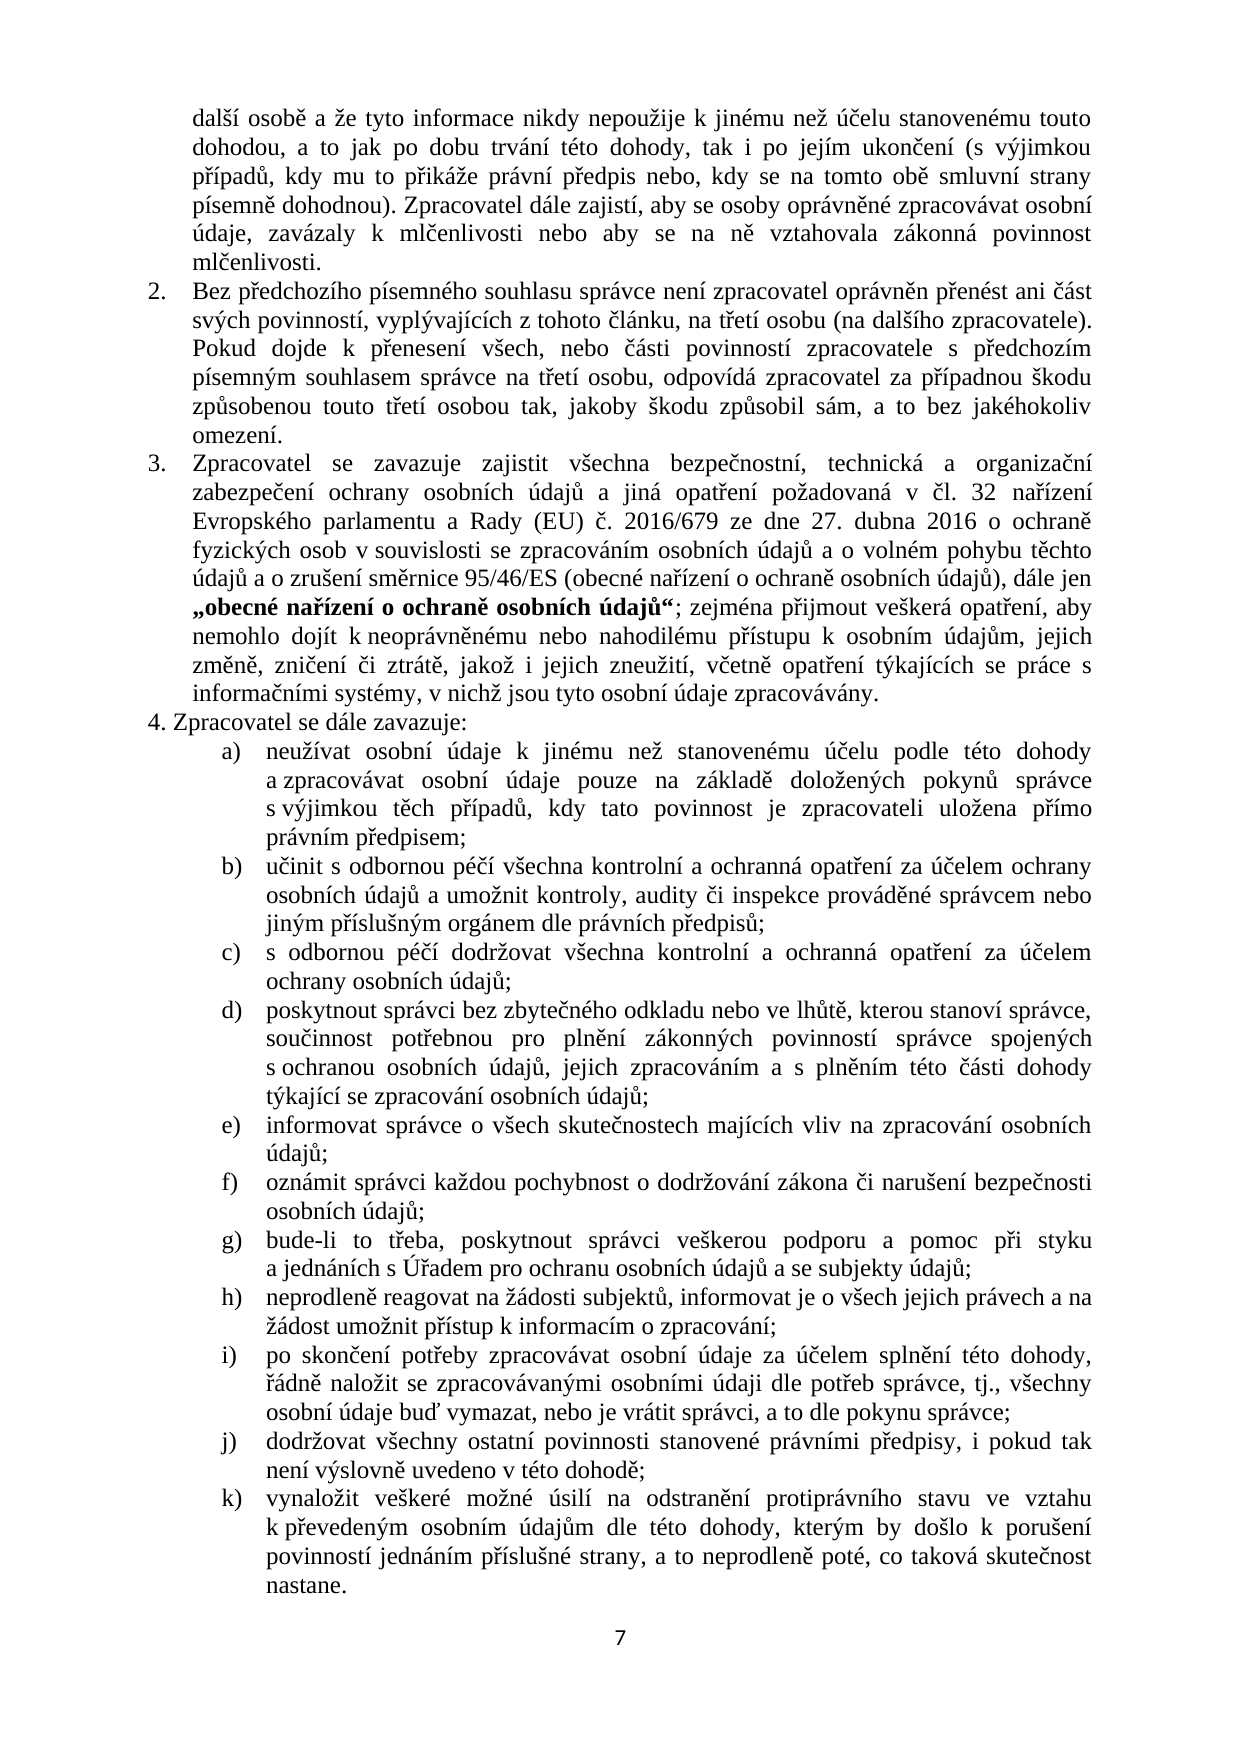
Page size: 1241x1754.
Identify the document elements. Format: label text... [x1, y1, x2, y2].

text 3. Zpracovatel se zavazuje zajistit všechna bezpečnostní, technická a organizační zabezpečení ochrany osobních údajů a jiná opatření požadovaná v čl. 32 nařízení Evropského parlamentu a Rady (EU) č. 2016/679 ze dne 27. dubna 2016 o ochraně fyzických osob v souvislosti se zpracováním osobních údajů a o volném pohybu těchto údajů a o zrušení směrnice 95/46/ES (obecné nařízení o ochraně osobních údajů), dále jen „obecné nařízení o ochraně osobních údajů“; zejména přijmout veškerá opatření, aby nemohlo dojít k neoprávněnému nebo nahodilému přístupu k osobním údajům, jejich změně, zničení či ztrátě, jakož i jejich zneužití, včetně opatření týkajících se práce s informačními systémy, v nichž jsou tyto osobní údaje zpracovávány. [148, 448, 1093, 707]
text 4. Zpracovatel se dále zavazuje: [148, 707, 1093, 736]
list poskytnout správci bez zbytečného odkladu nebo ve lhůtě, kterou stanoví správce, součinnost potřebnou pro plnění zákonných povinností správce spojených s ochranou osobních údajů, jejich zpracováním a s plněním této části dohody týkající se zpracování osobních údajů; [221, 995, 1093, 1110]
list vynaložit veškeré možné úsilí na odstranění protiprávního stavu ve vztahu k převedeným osobním údajům dle této dohody, kterým by došlo k porušení povinností jednáním příslušné strany, a to neprodleně poté, co taková skutečnost nastane. [221, 1483, 1093, 1598]
list s odbornou péčí dodržovat všechna kontrolní a ochranná opatření za účelem ochrany osobních údajů; [221, 937, 1093, 995]
text 2. Bez předchozího písemného souhlasu správce není zpracovatel oprávněn přenést ani část svých povinností, vyplývajících z tohoto článku, na třetí osobu (na dalšího zpracovatele). Pokud dojde k přenesení všech, nebo části povinností zpracovatele s předchozím písemným souhlasem správce na třetí osobu, odpovídá zpracovatel za případnou škodu způsobenou touto třetí osobou tak, jakoby škodu způsobil sám, a to bez jakéhokoliv omezení. [148, 276, 1093, 448]
list bude-li to třeba, poskytnout správci veškerou podporu a pomoc při styku a jednáních s Úřadem pro ochranu osobních údajů a se subjekty údajů; [221, 1225, 1093, 1282]
list neprodleně reagovat na žádosti subjektů, informovat je o všech jejich právech a na žádost umožnit přístup k informacím o zpracování; [221, 1282, 1093, 1340]
list učinit s odbornou péčí všechna kontrolní a ochranná opatření za účelem ochrany osobních údajů a umožnit kontroly, audity či inspekce prováděné správcem nebo jiným příslušným orgánem dle právních předpisů; [221, 851, 1093, 937]
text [148, 103, 1093, 276]
list dodržovat všechny ostatní povinnosti stanovené právními předpisy, i pokud tak není výslovně uvedeno v této dohodě; [221, 1426, 1093, 1483]
list po skončení potřeby zpracovávat osobní údaje za účelem splnění této dohody, řádně naložit se zpracovávanými osobními údaji dle potřeb správce, tj., všechny osobní údaje buď vymazat, nebo je vrátit správci, a to dle pokynu správce; [221, 1340, 1093, 1426]
list neužívat osobní údaje k jinému než stanovenému účelu podle této dohody a zpracovávat osobní údaje pouze na základě doložených pokynů správce s výjimkou těch případů, kdy tato povinnost je zpracovateli uložena přímo právním předpisem; [221, 736, 1093, 851]
list informovat správce o všech skutečnostech majících vliv na zpracování osobních údajů; [221, 1110, 1093, 1167]
list oznámit správci každou pochybnost o dodržování zákona či narušení bezpečnosti osobních údajů; [221, 1167, 1093, 1225]
